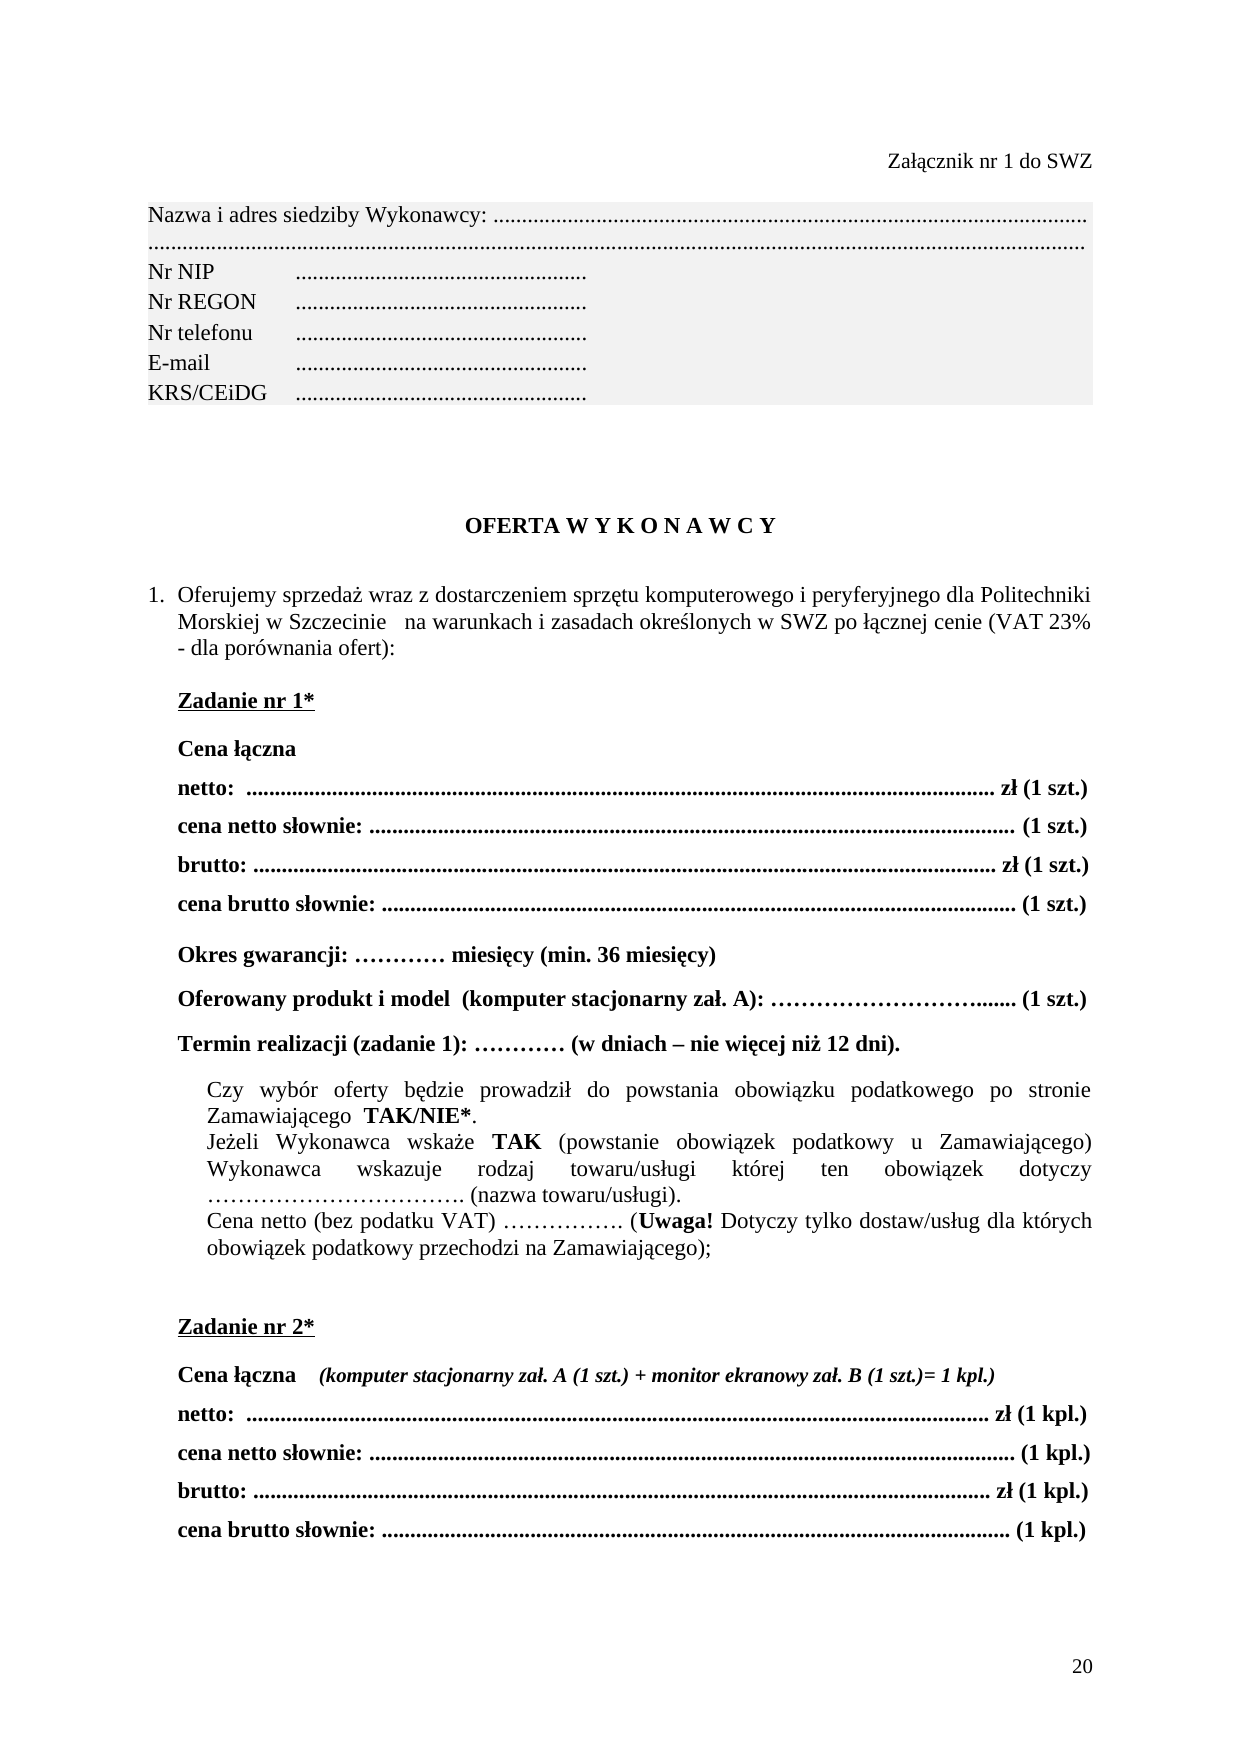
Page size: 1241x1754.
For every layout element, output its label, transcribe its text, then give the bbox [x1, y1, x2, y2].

text .................................................................................................................................................................... [148, 228, 1093, 254]
text Cena łączna (komputer stacjonarny zał. A (1 szt.) + monitor ekranowy zał. B (1 szt.)= 1 kpl.) [177, 1361, 1093, 1387]
text cena netto słownie: ................................................................................................................. (1 szt.) [177, 812, 1093, 839]
text Czy wybór oferty będzie prowadził do powstania obowiązku podatkowego po stronie Zamawiającego TAK/NIE*. [207, 1076, 1093, 1128]
text brutto: ................................................................................................................................. zł (1 kpl.) [177, 1477, 1093, 1504]
text OFERTA W Y K O N A W C Y [148, 512, 1093, 538]
text brutto: .................................................................................................................................. zł (1 szt.) [177, 851, 1093, 878]
text E-mail ................................................... [148, 349, 1093, 375]
text Załącznik nr 1 do SWZ [148, 148, 1093, 173]
text KRS/CEiDG ................................................... [148, 379, 1093, 405]
text cena brutto słownie: .............................................................................................................. (1 kpl.) [177, 1516, 1093, 1543]
text Nr NIP ................................................... [148, 258, 1093, 284]
text Cena netto (bez podatku VAT) ……………. (Uwaga! Dotyczy tylko dostaw/usług dla których obowiązek podatkowy przechodzi na Zamawiającego); [207, 1207, 1093, 1260]
text cena brutto słownie: ............................................................................................................... (1 szt.) [177, 890, 1093, 917]
text Nr REGON ................................................... [148, 288, 1093, 315]
text Cena łączna [177, 735, 1093, 761]
text netto: .................................................................................................................................. zł (1 kpl.) [177, 1400, 1093, 1426]
text Jeżeli Wykonawca wskaże TAK (powstanie obowiązek podatkowy u Zamawiającego) Wykonawca wskazuje rodzaj towaru/usługi której ten obowiązek dotyczy ……………………………. (nazwa towaru/usługi). [207, 1128, 1093, 1207]
text Nazwa i adres siedziby Wykonawcy: ........................................................................................................ [148, 202, 1093, 228]
text Termin realizacji (zadanie 1): ………… (w dniach – nie więcej niż 12 dni). [148, 1030, 1093, 1056]
text cena netto słownie: ................................................................................................................. (1 kpl.) [177, 1438, 1093, 1465]
text Zadanie nr 2* [177, 1313, 1093, 1339]
text Okres gwarancji: ………… miesięcy (min. 36 miesięcy) [177, 942, 1093, 968]
text Nr telefonu ................................................... [148, 318, 1093, 345]
text Oferowany produkt i model (komputer stacjonarny zał. A): ………………………....... (1 szt.) [148, 984, 1093, 1011]
text Zadanie nr 1* [177, 687, 1093, 713]
list Oferujemy sprzedaż wraz z dostarczeniem sprzętu komputerowego i peryferyjnego dla Politechniki Morskiej w Szczecinie na warunkach i zasadach określonych w SWZ po łącznej cenie (VAT 23% - dla porównania ofert): [148, 581, 1093, 660]
text netto: ................................................................................................................................... zł (1 szt.) [177, 774, 1093, 800]
